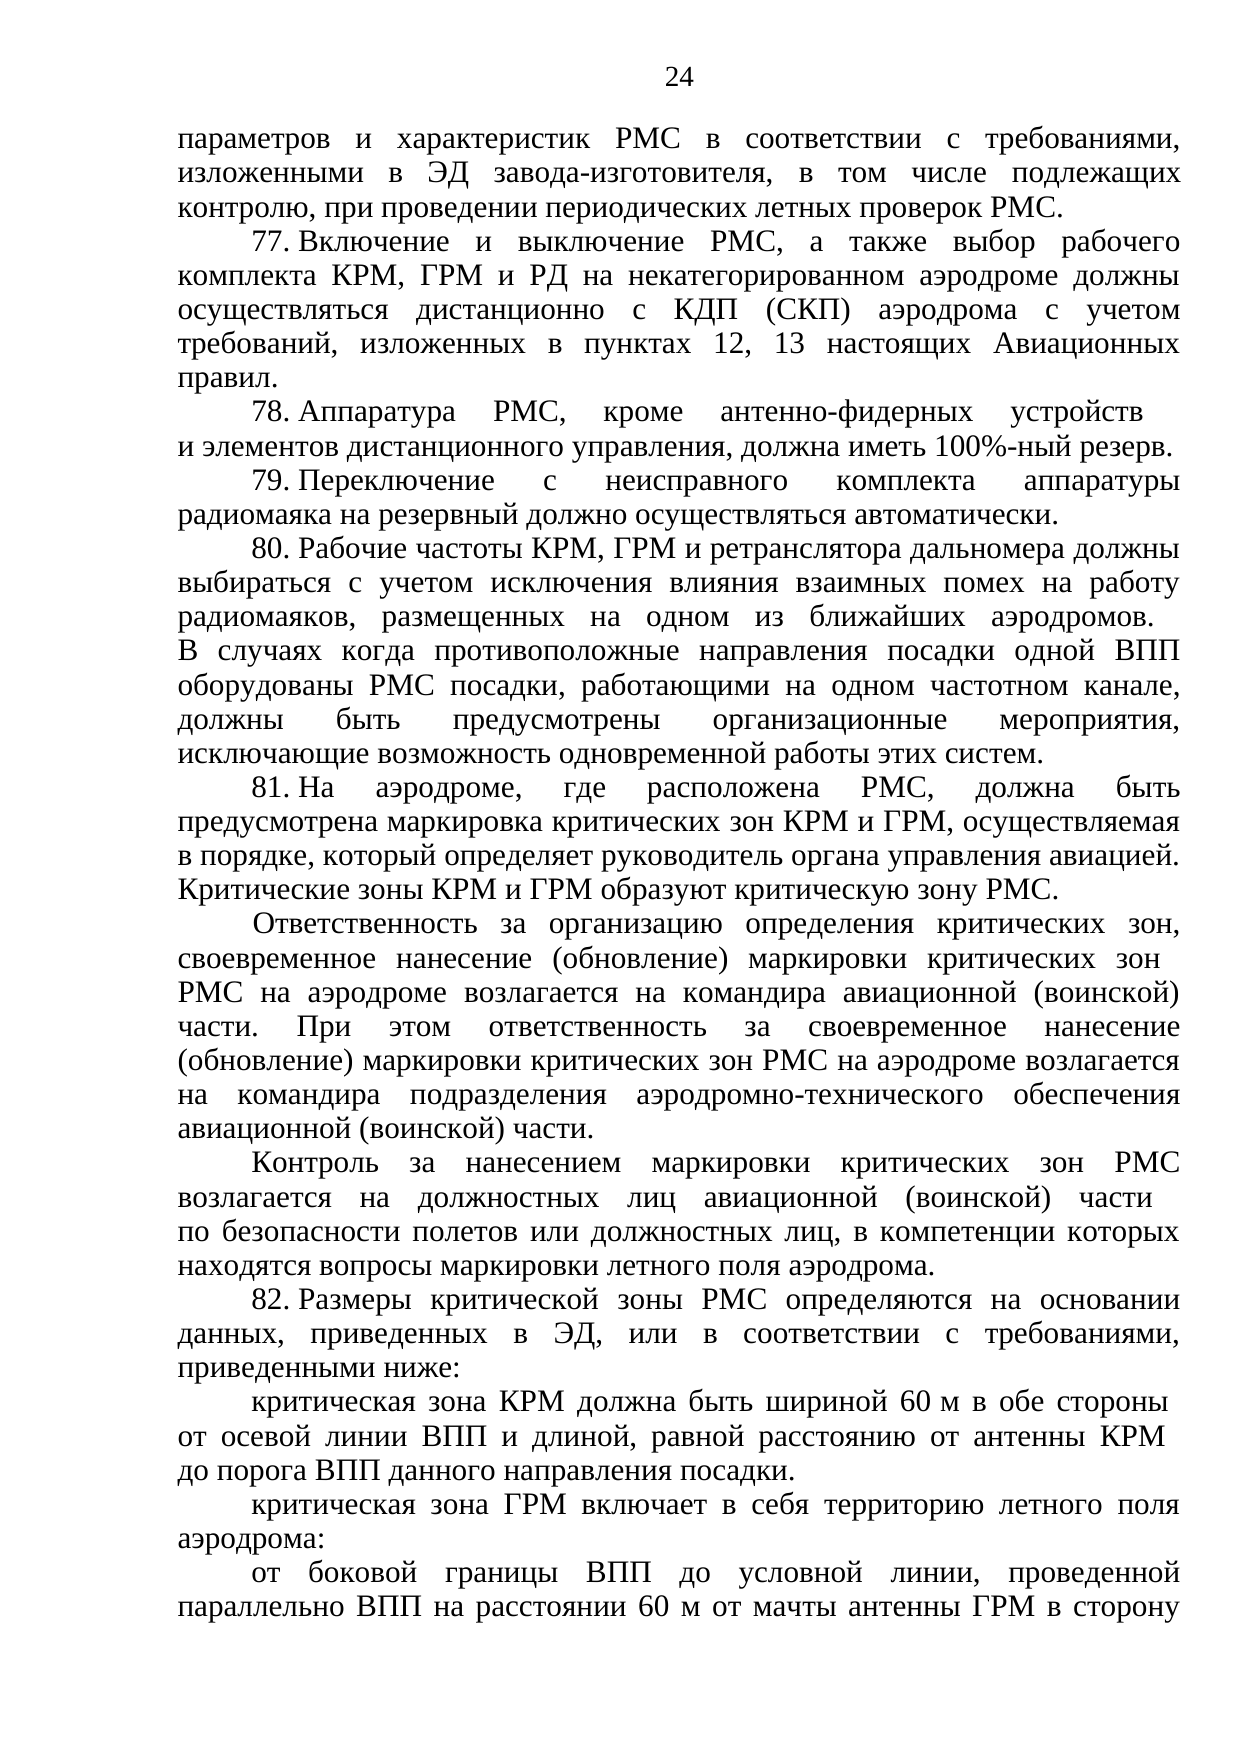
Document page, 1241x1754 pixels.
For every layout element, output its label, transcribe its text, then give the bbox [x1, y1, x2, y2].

text Контроль за нанесением маркировки критических зон РМС возлагается на должностных лиц авиационной (воинской) части по безопасности полетов или должностных лиц, в компетенции которых находятся вопросы маркировки летного поля аэродрома. [177, 1146, 1181, 1282]
list Аппаратура РМС, кроме антенно-фидерных устройств и элементов дистанционного управления, должна иметь 100%-ный резерв. [177, 394, 1181, 463]
text критическая зона КРМ должна быть шириной 60 м в обе стороны от осевой линии ВПП и длиной, равной расстоянию от антенны КРМ до порога ВПП данного направления посадки. [177, 1384, 1181, 1487]
list На аэродроме, где расположена РМС, должна быть предусмотрена маркировка критических зон КРМ и ГРМ, осуществляемая в порядке, который определяет руководитель органа управления авиацией. Критические зоны КРМ и ГРМ образуют критическую зону РМС. [177, 770, 1181, 907]
text Ответственность за организацию определения критических зон, своевременное нанесение (обновление) маркировки критических зон РМС на аэродроме возлагается на командира авиационной (воинской) части. При этом ответственность за своевременное нанесение (обновление) маркировки критических зон РМС на аэродроме возлагается на командира подразделения аэродромно-технического обеспечения авиационной (воинской) части. [177, 907, 1181, 1146]
list Включение и выключение РМС, а также выбор рабочего комплекта КРМ, ГРМ и РД на некатегорированном аэродроме должны осуществляться дистанционно с КДП (СКП) аэродрома с учетом требований, изложенных в пунктах 12, 13 настоящих Авиационных правил. [177, 224, 1181, 394]
list Рабочие частоты КРМ, ГРМ и ретранслятора дальномера должны выбираться с учетом исключения влияния взаимных помех на работу радиомаяков, размещенных на одном из ближайших аэродромов. В случаях когда противоположные направления посадки одной ВПП оборудованы РМС посадки, работающими на одном частотном канале, должны быть предусмотрены организационные мероприятия, исключающие возможность одновременной работы этих систем. [177, 531, 1181, 770]
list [177, 121, 1181, 224]
text критическая зона ГРМ включает в себя территорию летного поля аэродрома: [177, 1487, 1181, 1555]
list Переключение с неисправного комплекта аппаратуры радиомаяка на резервный должно осуществляться автоматически. [177, 463, 1181, 531]
list Размеры критической зоны РМС определяются на основании данных, приведенных в ЭД, или в соответствии с требованиями, приведенными ниже: [177, 1282, 1181, 1384]
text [177, 1555, 1181, 1623]
